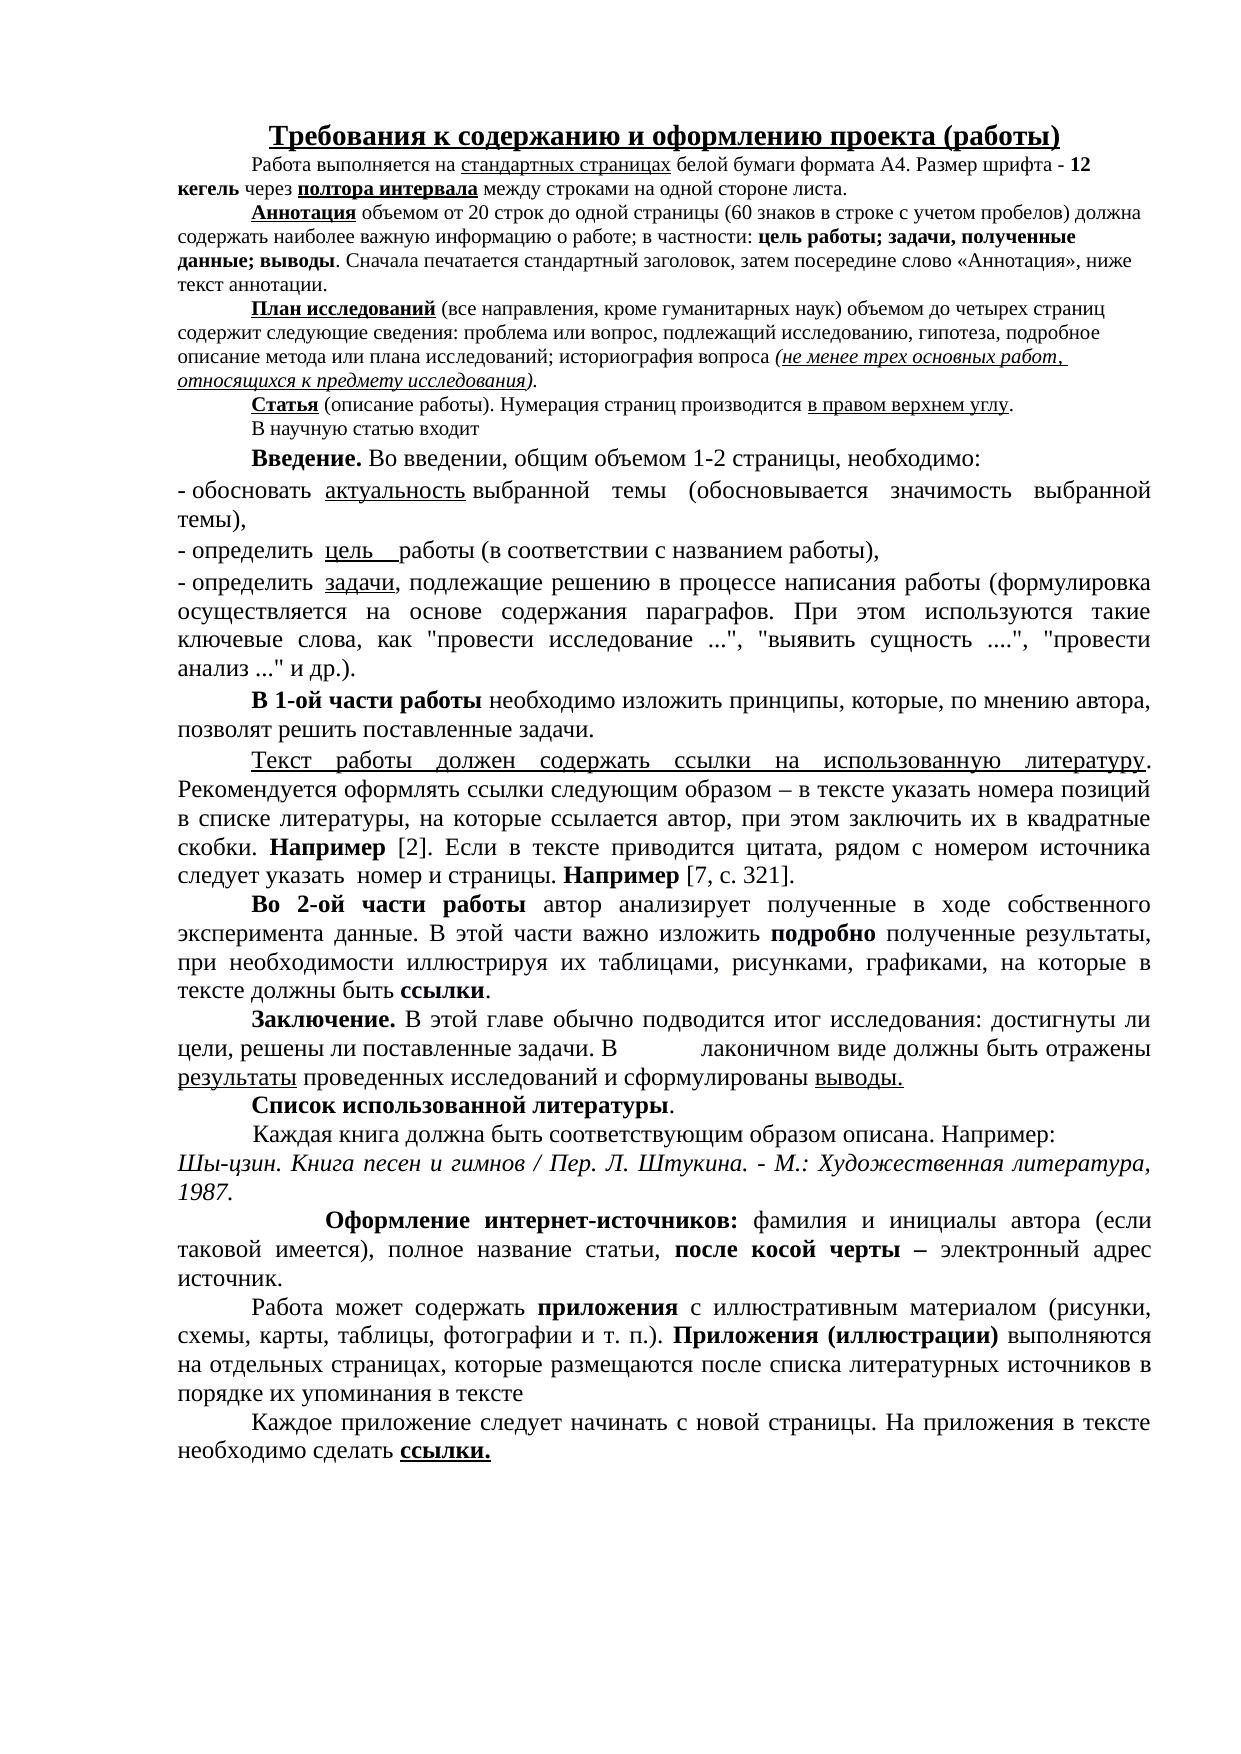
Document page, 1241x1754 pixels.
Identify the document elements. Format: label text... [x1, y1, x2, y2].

text Статья (описание работы). Нумерация страниц производится в правом верхнем углу. [177, 392, 1152, 416]
text Введение. Во введении, общим объемом 1-2 страницы, необходимо: [177, 443, 1152, 472]
text Каждое приложение следует начинать с новой страницы. На приложения в тексте необходимо сделать ссылки. [177, 1407, 1152, 1464]
text В 1-ой части работы необходимо изложить принципы, которые, по мнению автора, позволят решить поставленные задачи. [177, 685, 1152, 742]
text - определить задачи, подлежащие решению в процессе написания работы (формулировка осуществляется на основе содержания параграфов. При этом используются такие ключевые слова, как "провести исследование ...", "выявить сущность ....", "провести анализ ..." и др.). [177, 567, 1152, 682]
text - обосновать актуальность выбранной темы (обосновывается значимость выбранной темы), [177, 475, 1152, 532]
text Оформление интернет-источников: фамилия и инициалы автора (если таковой имеется), полное название статьи, после косой черты – электронный адрес источник. [177, 1205, 1152, 1292]
text План исследований (все направления, кроме гуманитарных наук) объемом до четырех страниц содержит следующие сведения: проблема или вопрос, подлежащий исследованию, гипотеза, подробное описание метода или плана исследований; историография вопроса (не менее трех основных работ, относящихся к предмету исследования). [177, 296, 1152, 392]
text Работа выполняется на стандартных страницах белой бумаги формата А4. Размер шрифта - 12 кегель через полтора интервала между строками на одной стороне листа. [177, 152, 1152, 200]
text Текст работы должен содержать ссылки на использованную литературу. Рекомендуется оформлять ссылки следующим образом – в тексте указать номера позиций в списке литературы, на которые ссылается автор, при этом заключить их в квадратные скобки. Например [2]. Если в тексте приводится цитата, рядом с номером источника следует указать номер и страницы. Например [7, с. 321]. [177, 745, 1152, 889]
text В научную статью входит [177, 416, 1152, 440]
text Каждая книга должна быть соответствующим образом описана. Например: [177, 1119, 1152, 1148]
text Заключение. В этой главе обычно подводится итог исследования: достигнуты ли цели, решены ли поставленные задачи. В лаконичном виде должны быть отражены результаты проведенных исследований и сформулированы выводы. [177, 1004, 1152, 1090]
text Работа может содержать приложения с иллюстративным материалом (рисунки, схемы, карты, таблицы, фотографии и т. п.). Приложения (иллюстрации) выполняются на отдельных страницах, которые размещаются после списка литературных источников в порядке их упоминания в тексте [177, 1292, 1152, 1407]
text - определить цель работы (в соответствии с названием работы), [177, 535, 1152, 564]
text Шы-цзин. Книга песен и гимнов / Пер. Л. Штукина. - М.: Художественная литература, 1987. [177, 1148, 1152, 1205]
text Во 2-ой части работы автор анализирует полученные в ходе собственного эксперимента данные. В этой части важно изложить подробно полученные результаты, при необходимости иллюстрируя их таблицами, рисунками, графиками, на которые в тексте должны быть ссылки. [177, 889, 1152, 1004]
text Список использованной литературы. [177, 1090, 1152, 1119]
text Аннотация объемом от 20 строк до одной страницы (60 знаков в строке с учетом пробелов) должна содержать наиболее важную информацию о работе; в частности: цель работы; задачи, полученные данные; выводы. Сначала печатается стандартный заголовок, затем посередине слово «Аннотация», ниже текст аннотации. [177, 200, 1152, 296]
text Требования к содержанию и оформлению проекта (работы) [177, 118, 1152, 152]
